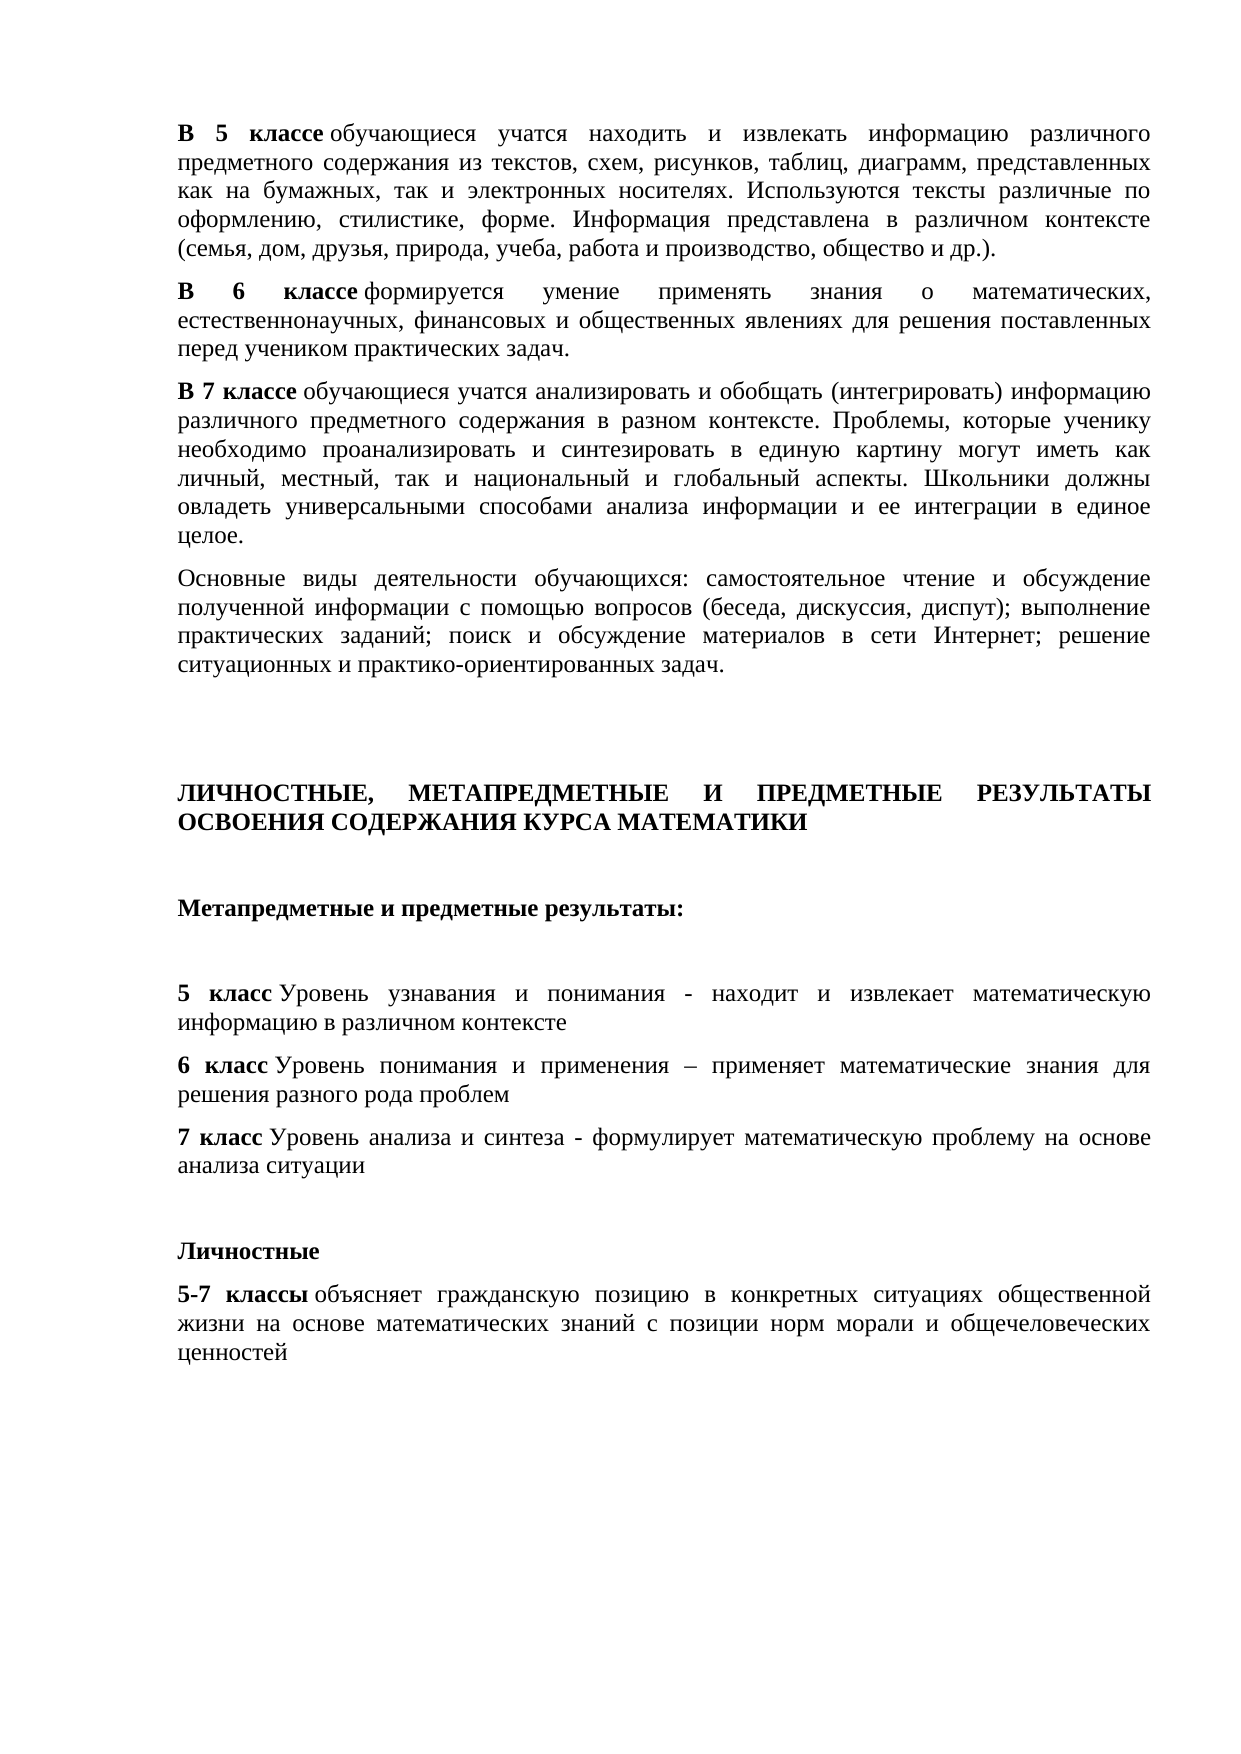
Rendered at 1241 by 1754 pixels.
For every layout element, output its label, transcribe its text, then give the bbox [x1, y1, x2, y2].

text В 5 классе обучающиеся учатся находить и извлекать информацию различного предметного содержания из текстов, схем, рисунков, таблиц, диаграмм, представленных как на бумажных, так и электронных носителях. Используются тексты различные по оформлению, стилистике, форме. Информация представлена в различном контексте (семья, дом, друзья, природа, учеба, работа и производство, общество и др.). [177, 118, 1152, 262]
text 5-7 классы объясняет гражданскую позицию в конкретных ситуациях общественной жизни на основе математических знаний с позиции норм морали и общечеловеческих ценностей [177, 1279, 1152, 1366]
text Метапредметные и предметные результаты: [177, 893, 1152, 921]
text Основные виды деятельности обучающихся: самостоятельное чтение и обсуждение полученной информации с помощью вопросов (беседа, дискуссия, диспут); выполнение практических заданий; поиск и обсуждение материалов в сети Интернет; решение ситуационных и практико-ориентированных задач. [177, 563, 1152, 678]
text В 6 классе формируется умение применять знания о математических, естественнонаучных, финансовых и общественных явлениях для решения поставленных перед учеником практических задач. [177, 276, 1152, 362]
text 6 класс Уровень понимания и применения – применяет математические знания для решения разного рода проблем [177, 1050, 1152, 1108]
text Личностные [177, 1236, 1152, 1265]
text 7 класс Уровень анализа и синтеза - формулирует математическую проблему на основе анализа ситуации [177, 1122, 1152, 1179]
text 5 класс Уровень узнавания и понимания - находит и извлекает математическую информацию в различном контексте [177, 978, 1152, 1036]
text В 7 классе обучающиеся учатся анализировать и обобщать (интегрировать) информацию различного предметного содержания в разном контексте. Проблемы, которые ученику необходимо проанализировать и синтезировать в единую картину могут иметь как личный, местный, так и национальный и глобальный аспекты. Школьники должны овладеть универсальными способами анализа информации и ее интеграции в единое целое. [177, 376, 1152, 549]
text ЛИЧНОСТНЫЕ, МЕТАПРЕДМЕТНЫЕ И ПРЕДМЕТНЫЕ РЕЗУЛЬТАТЫ ОСВОЕНИЯ СОДЕРЖАНИЯ КУРСА МАТЕМАТИКИ [177, 778, 1152, 836]
